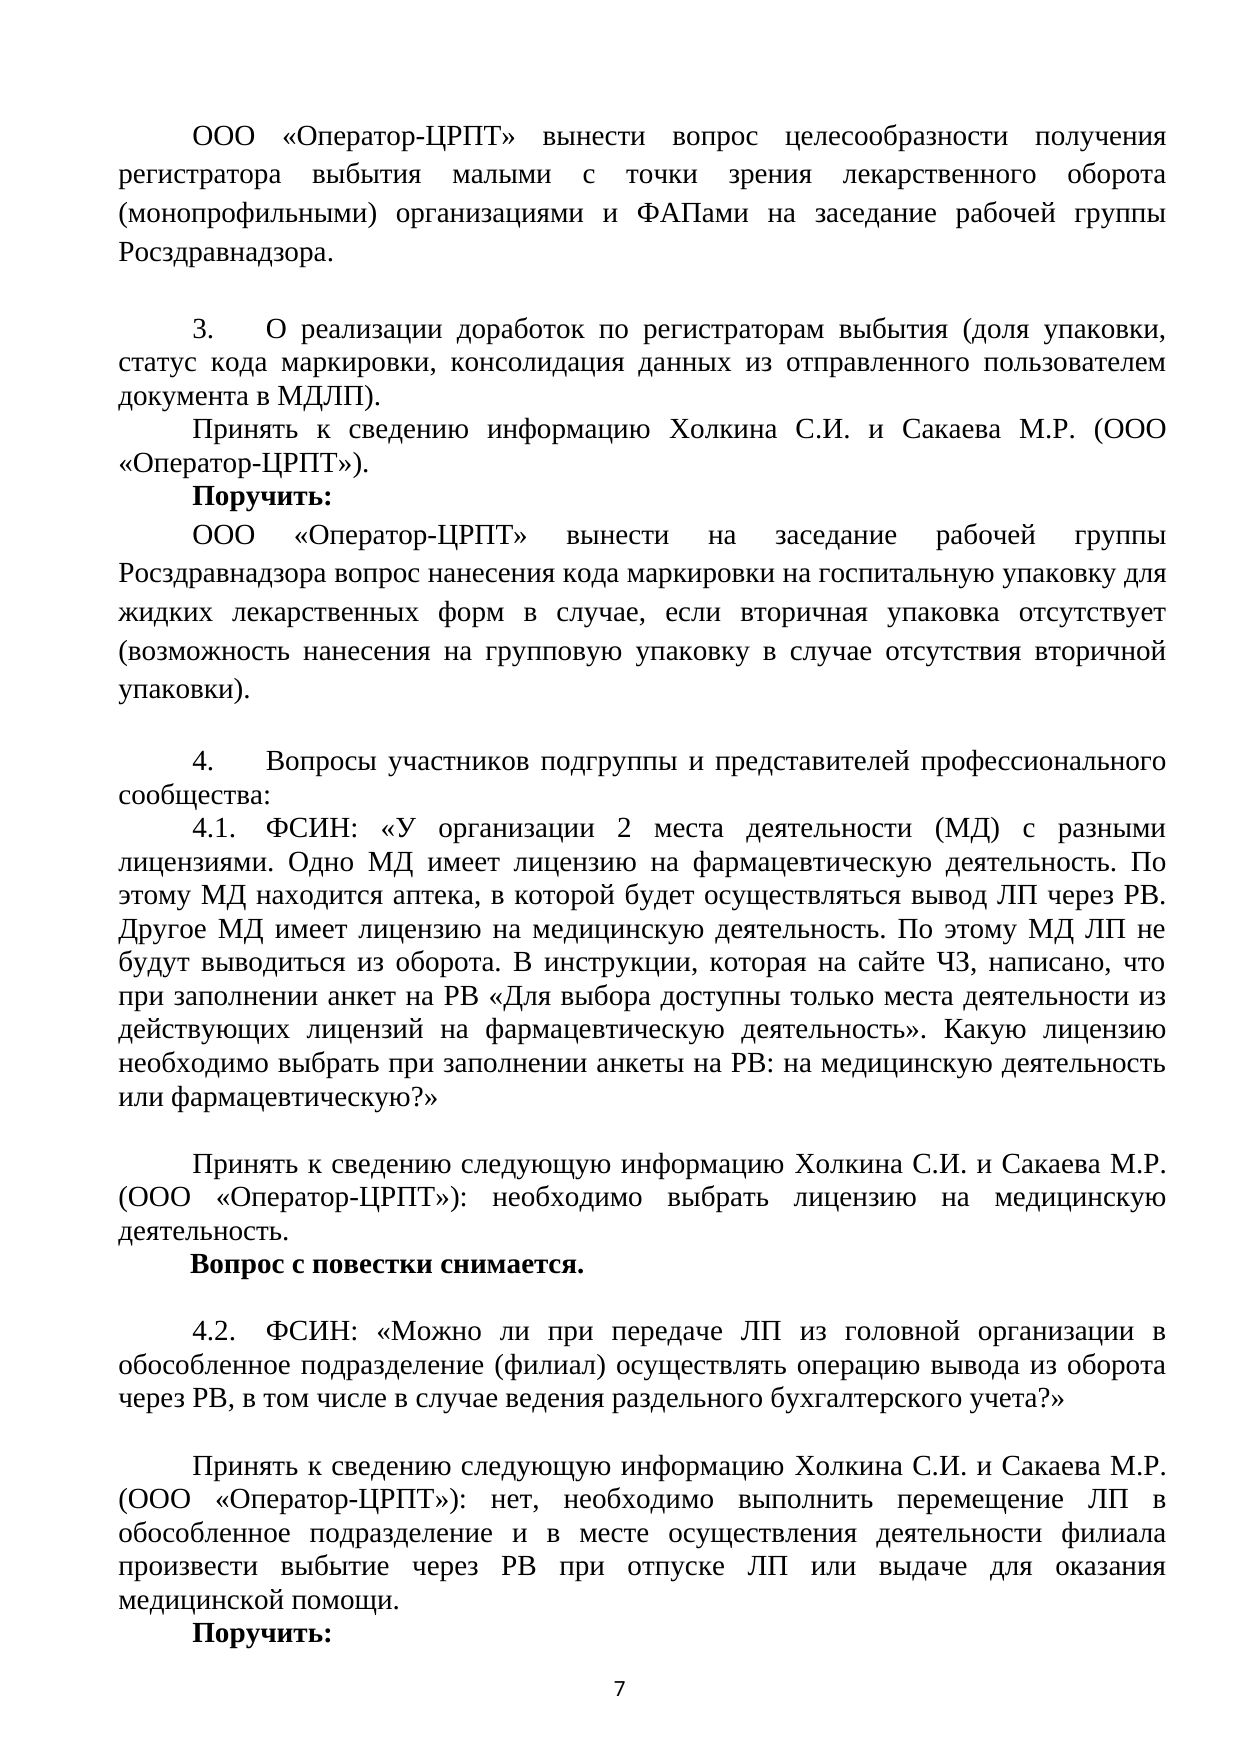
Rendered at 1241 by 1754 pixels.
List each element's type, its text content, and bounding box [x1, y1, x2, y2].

list О реализации доработок по регистраторам выбытия (доля упаковки, статус кода маркировки, консолидация данных из отправленного пользователем документа в МДЛП). [118, 311, 1167, 411]
list ФСИН: «У организации 2 места деятельности (МД) с разными лицензиями. Одно МД имеет лицензию на фармацевтическую деятельность. По этому МД находится аптека, в которой будет осуществляться вывод ЛП через РВ. Другое МД имеет лицензию на медицинскую деятельность. По этому МД ЛП не будут выводиться из оборота. В инструкции, которая на сайте ЧЗ, написано, что при заполнении анкет на РВ «Для выбора доступны только места деятельности из действующих лицензий на фармацевтическую деятельность». Какую лицензию необходимо выбрать при заполнении анкеты на РВ: на медицинскую деятельность или фармацевтическую?» [118, 810, 1167, 1112]
list Поручить: [118, 478, 1167, 512]
list Принять к сведению следующую информацию Холкина С.И. и Сакаева М.Р. (ООО «Оператор-ЦРПТ»): необходимо выбрать лицензию на медицинскую деятельность. [118, 1146, 1167, 1246]
list Принять к сведению следующую информацию Холкина С.И. и Сакаева М.Р. (ООО «Оператор-ЦРПТ»): нет, необходимо выполнить перемещение ЛП в обособленное подразделение и в месте осуществления деятельности филиала произвести выбытие через РВ при отпуске ЛП или выдаче для оказания медицинской помощи. [118, 1448, 1167, 1615]
list Поручить: [118, 1615, 1167, 1649]
list Вопрос с повестки снимается. [190, 1246, 1167, 1280]
list ООО «Оператор-ЦРПТ» вынести на заседание рабочей группы Росздравнадзора вопрос нанесения кода маркировки на госпитальную упаковку для жидких лекарственных форм в случае, если вторичная упаковка отсутствует (возможность нанесения на групповую упаковку в случае отсутствия вторичной упаковки). [118, 517, 1167, 705]
list ООО «Оператор-ЦРПТ» вынести вопрос целесообразности получения регистратора выбытия малыми с точки зрения лекарственного оборота (монопрофильными) организациями и ФАПами на заседание рабочей группы Росздравнадзора. [118, 118, 1167, 267]
list Принять к сведению информацию Холкина С.И. и Сакаева М.Р. (ООО «Оператор-ЦРПТ»). [118, 411, 1167, 478]
list ФСИН: «Можно ли при передаче ЛП из головной организации в обособленное подразделение (филиал) осуществлять операцию вывода из оборота через РВ, в том числе в случае ведения раздельного бухгалтерского учета?» [118, 1313, 1167, 1414]
list Вопросы участников подгруппы и представителей профессионального сообщества: [118, 743, 1167, 810]
